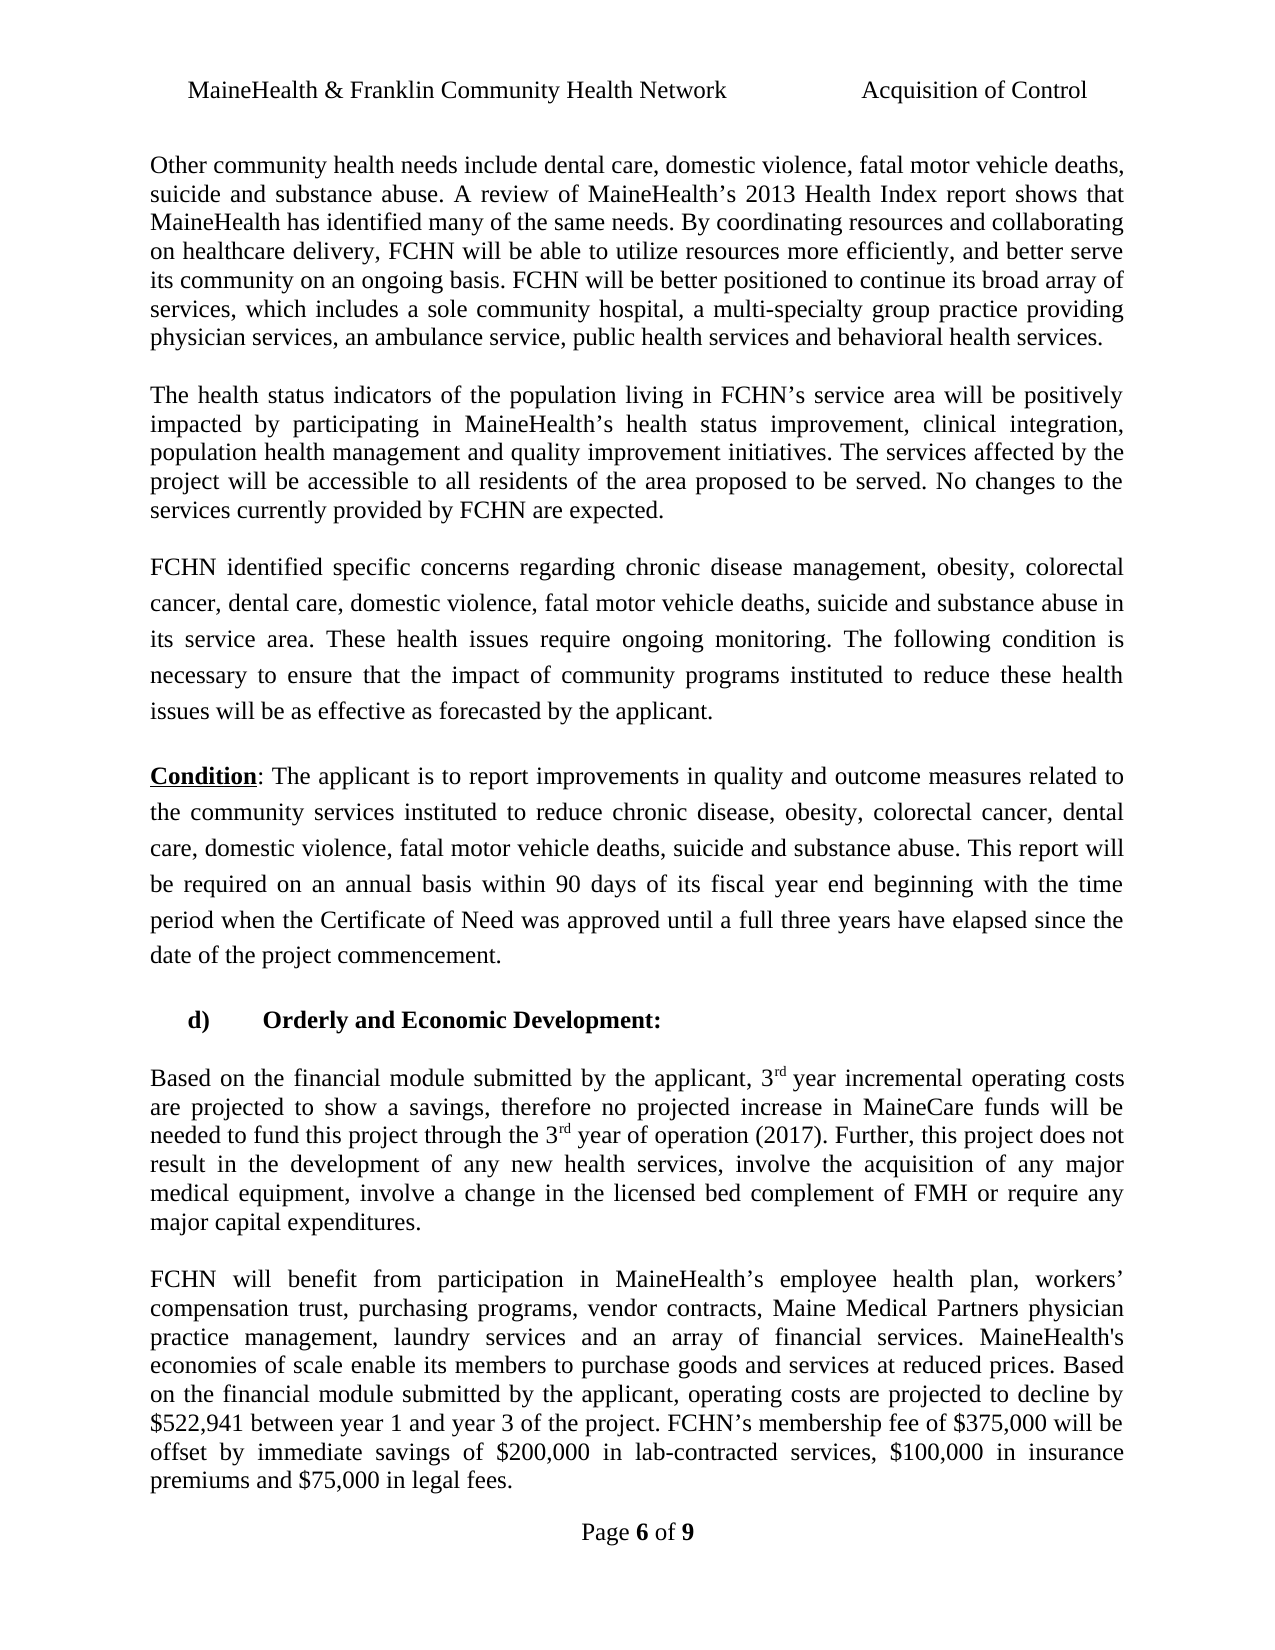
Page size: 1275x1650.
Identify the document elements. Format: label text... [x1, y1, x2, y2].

list Orderly and Economic Development: [187, 1005, 1125, 1034]
text Other community health needs include dental care, domestic violence, fatal motor vehicle deaths, suicide and substance abuse. A review of MaineHealth’s 2013 Health Index report shows that MaineHealth has identified many of the same needs. By coordinating resources and collaborating on healthcare delivery, FCHN will be able to utilize resources more efficiently, and better serve its community on an ongoing basis. FCHN will be better positioned to continue its broad array of services, which includes a sole community hospital, a multi-specialty group practice providing physician services, an ambulance service, public health services and behavioral health services. [150, 150, 1125, 351]
text FCHN will benefit from participation in MaineHealth’s employee health plan, workers’ compensation trust, purchasing programs, vendor contracts, Maine Medical Partners physician practice management, laundry services and an array of financial services. MaineHealth's economies of scale enable its members to purchase goods and services at reduced prices. Based on the financial module submitted by the applicant, operating costs are projected to decline by $522,941 between year 1 and year 3 of the project. FCHN’s membership fee of $375,000 will be offset by immediate savings of $200,000 in lab-contracted services, $100,000 in insurance premiums and $75,000 in legal fees. [150, 1264, 1125, 1494]
text Based on the financial module submitted by the applicant, 3rd year incremental operating costs are projected to show a savings, therefore no projected increase in MaineCare funds will be needed to fund this project through the 3rd year of operation (2017). Further, this project does not result in the development of any new health services, involve the acquisition of any major medical equipment, involve a change in the licensed bed complement of FMH or require any major capital expenditures. [150, 1063, 1125, 1235]
text FCHN identified specific concerns regarding chronic disease management, obesity, colorectal cancer, dental care, domestic violence, fatal motor vehicle deaths, suicide and substance abuse in its service area. These health issues require ongoing monitoring. The following condition is necessary to ensure that the impact of community programs instituted to reduce these health issues will be as effective as forecasted by the applicant. [150, 552, 1125, 732]
text The health status indicators of the population living in FCHN’s service area will be positively impacted by participating in MaineHealth’s health status improvement, clinical integration, population health management and quality improvement initiatives. The services affected by the project will be accessible to all residents of the area proposed to be served. No changes to the services currently provided by FCHN are expected. [150, 380, 1125, 524]
text Condition: The applicant is to report improvements in quality and outcome measures related to the community services instituted to reduce chronic disease, obesity, colorectal cancer, dental care, domestic violence, fatal motor vehicle deaths, suicide and substance abuse. This report will be required on an annual basis within 90 days of its fiscal year end beginning with the time period when the Certificate of Need was approved until a full three years have elapsed since the date of the project commencement. [150, 761, 1125, 977]
